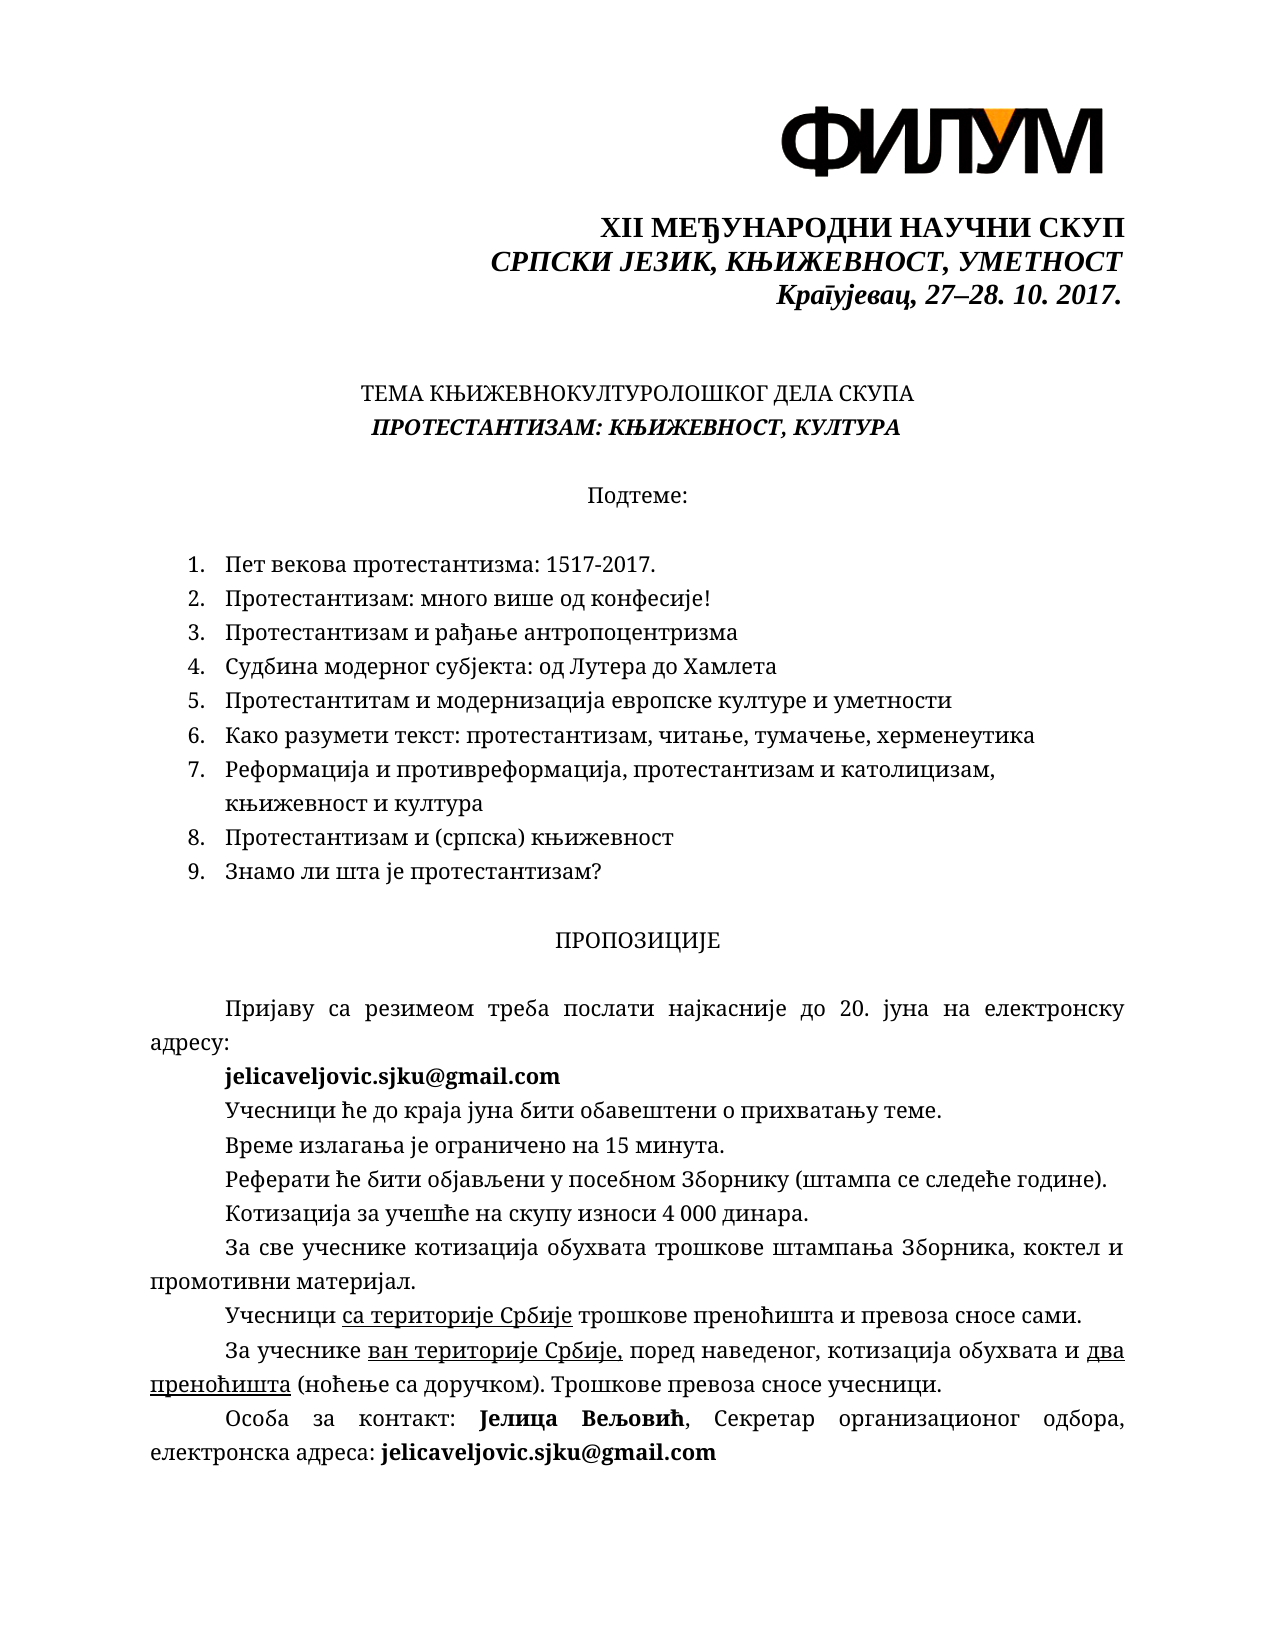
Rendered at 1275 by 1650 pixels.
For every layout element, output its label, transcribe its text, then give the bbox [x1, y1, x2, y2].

list Протестантизам и рађање антропоцентризма [187, 617, 1125, 647]
text За све учеснике котизација обухвата трошкове штампања Зборника, коктел и промотивни материјал. [150, 1232, 1125, 1296]
text ТЕМА КЊИЖЕВНОКУЛТУРОЛОШКОГ ДЕЛА СКУПА [150, 378, 1125, 408]
text Реферати ће бити објављени у посебном Зборнику (штампа се следеће године). [150, 1164, 1125, 1194]
text Котизација за учешће на скупу износи 4 000 динара. [150, 1198, 1125, 1228]
text Крагујевац, 27–28. 10. 2017. [150, 277, 1125, 311]
text Време излагања је ограничено на 15 минута. [150, 1130, 1125, 1159]
text ПРОПОЗИЦИЈЕ [150, 925, 1125, 954]
text jelicaveljovic.sjku@gmail.com [150, 1061, 1125, 1091]
text Особа за контакт: Јелица Вељовић, Секретар организационог одбора, електронска адреса: jelicaveljovic.sjku@gmail.com [150, 1403, 1125, 1467]
text За учеснике ван територије Србије, поред наведеног, котизација обухвата и два преноћишта (ноћење са доручком). Трошкове превоза сносе учесници. [150, 1335, 1125, 1399]
text Учесници са територије Србије трошкове преноћишта и превоза сносе сами. [150, 1301, 1125, 1330]
text Српски језик, књижевност, уметност [150, 244, 1125, 277]
text ПРОТЕСТАНТИЗАМ: КЊИЖЕВНОСТ, КУЛТУРА [150, 412, 1125, 442]
text пријаву са резимеом треба послати најкасније до 20. јуна на електронску адресу: [150, 993, 1125, 1057]
text XII међународни научни скуп [150, 210, 1125, 244]
list Протестантизам и (српска) књижевност [187, 822, 1125, 852]
list Реформација и противреформација, протестантизам и католицизам, књижевност и култура [187, 754, 1125, 818]
list Знамо ли шта је протестантизам? [187, 856, 1125, 886]
text Подтеме: [150, 481, 1125, 510]
text Учесници ће до краја јуна бити обавештени о прихватању теме. [150, 1096, 1125, 1125]
list Пет векова протестантизма: 1517-2017. [187, 549, 1125, 579]
list Протестантизам: много више од конфесије! [187, 583, 1125, 613]
list Судбина модерног субјекта: од Лутера до Хамлета [187, 651, 1125, 681]
list Протестантитам и модернизација европске културе и уметности [187, 686, 1125, 715]
list Како разумети текст: протестантизам, читање, тумачење, херменеутика [187, 720, 1125, 749]
